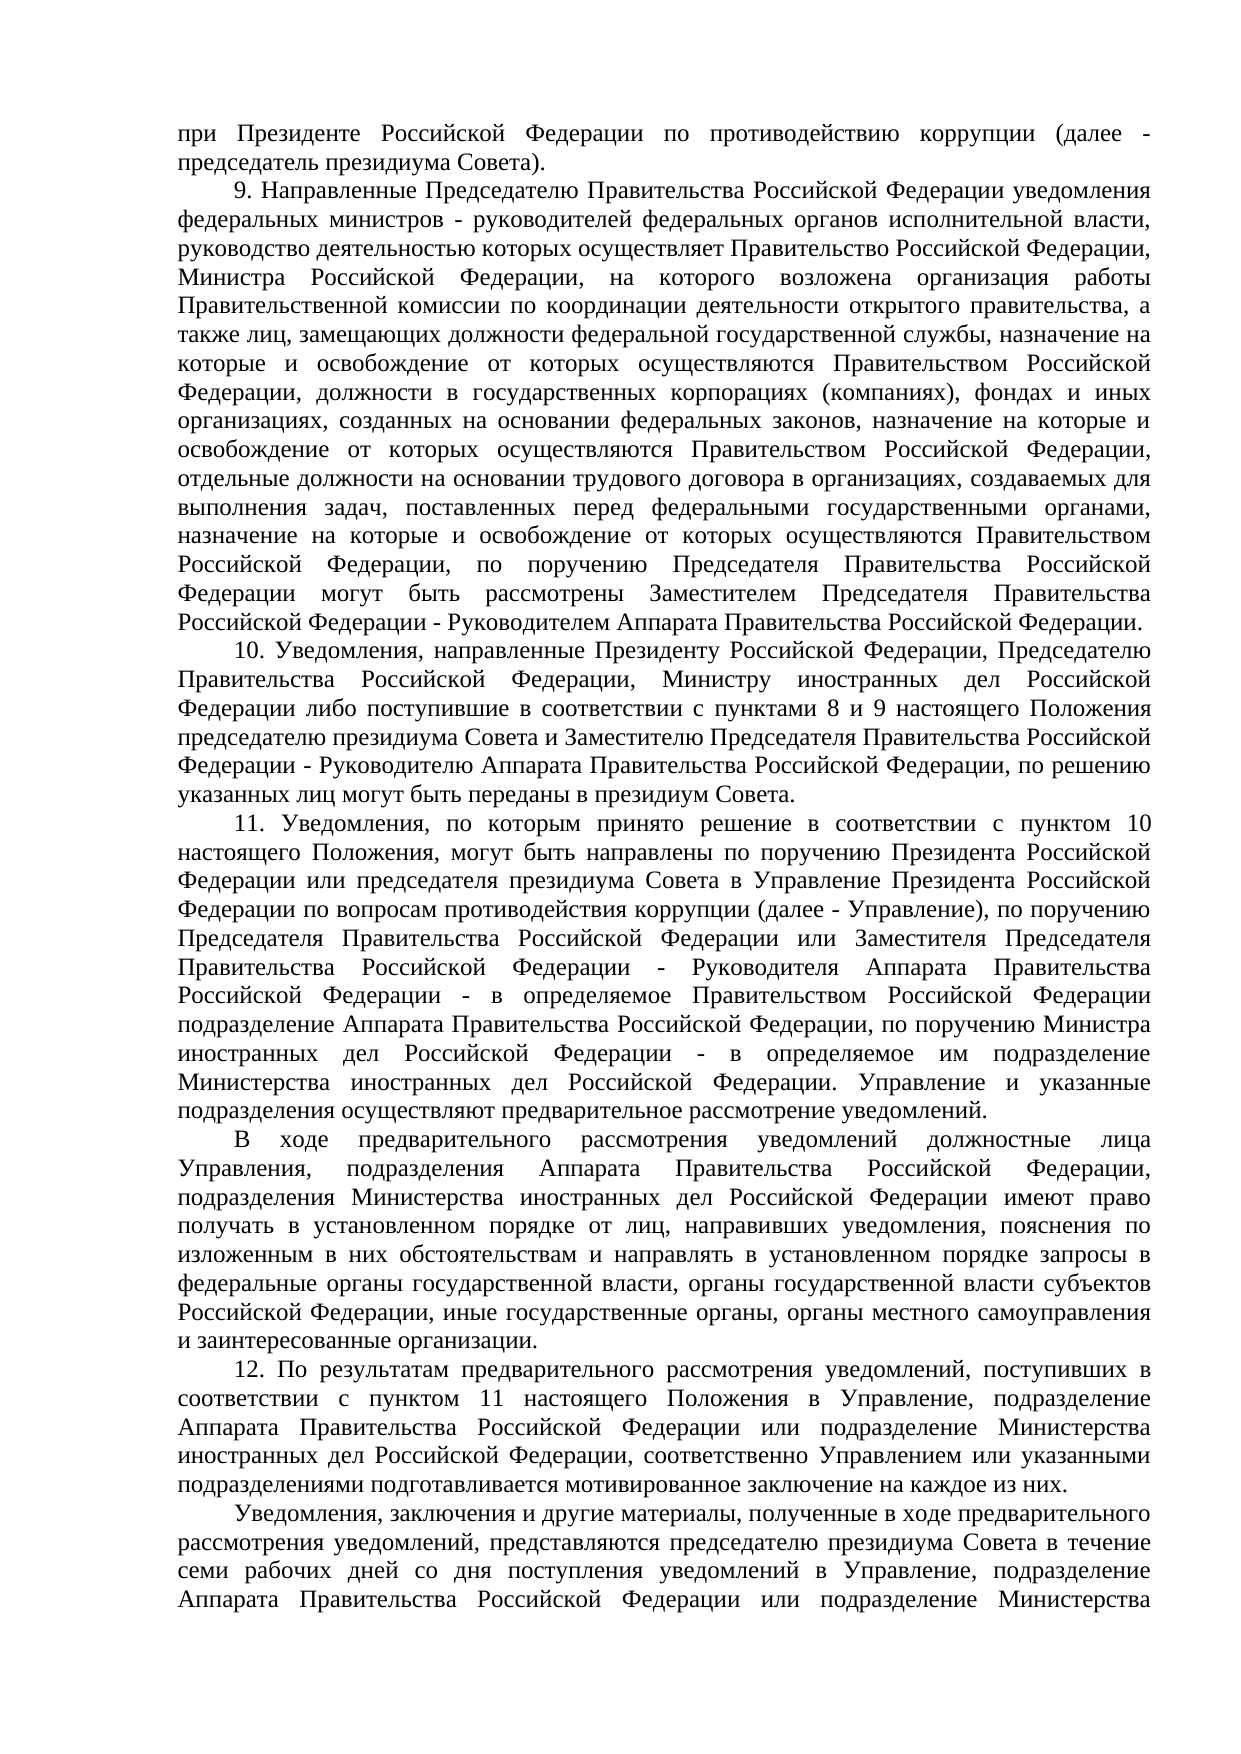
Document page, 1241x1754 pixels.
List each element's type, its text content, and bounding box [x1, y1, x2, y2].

text 9. Направленные Председателю Правительства Российской Федерации уведомления федеральных министров - руководителей федеральных органов исполнительной власти, руководство деятельностью которых осуществляет Правительство Российской Федерации, Министра Российской Федерации, на которого возложена организация работы Правительственной комиссии по координации деятельности открытого правительства, а также лиц, замещающих должности федеральной государственной службы, назначение на которые и освобождение от которых осуществляются Правительством Российской Федерации, должности в государственных корпорациях (компаниях), фондах и иных организациях, созданных на основании федеральных законов, назначение на которые и освобождение от которых осуществляются Правительством Российской Федерации, отдельные должности на основании трудового договора в организациях, создаваемых для выполнения задач, поставленных перед федеральными государственными органами, назначение на которые и освобождение от которых осуществляются Правительством Российской Федерации, по поручению Председателя Правительства Российской Федерации могут быть рассмотрены Заместителем Председателя Правительства Российской Федерации - Руководителем Аппарата Правительства Российской Федерации. [177, 176, 1152, 636]
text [177, 118, 1152, 176]
text В ходе предварительного рассмотрения уведомлений должностные лица Управления, подразделения Аппарата Правительства Российской Федерации, подразделения Министерства иностранных дел Российской Федерации имеют право получать в установленном порядке от лиц, направивших уведомления, пояснения по изложенным в них обстоятельствам и направлять в установленном порядке запросы в федеральные органы государственной власти, органы государственной власти субъектов Российской Федерации, иные государственные органы, органы местного самоуправления и заинтересованные организации. [177, 1124, 1152, 1354]
text 12. По результатам предварительного рассмотрения уведомлений, поступивших в соответствии с пунктом 11 настоящего Положения в Управление, подразделение Аппарата Правительства Российской Федерации или подразделение Министерства иностранных дел Российской Федерации, соответственно Управлением или указанными подразделениями подготавливается мотивированное заключение на каждое из них. [177, 1354, 1152, 1498]
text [177, 1498, 1152, 1613]
text 10. Уведомления, направленные Президенту Российской Федерации, Председателю Правительства Российской Федерации, Министру иностранных дел Российской Федерации либо поступившие в соответствии с пунктами 8 и 9 настоящего Положения председателю президиума Совета и Заместителю Председателя Правительства Российской Федерации - Руководителю Аппарата Правительства Российской Федерации, по решению указанных лиц могут быть переданы в президиум Совета. [177, 636, 1152, 808]
text 11. Уведомления, по которым принято решение в соответствии с пунктом 10 настоящего Положения, могут быть направлены по поручению Президента Российской Федерации или председателя президиума Совета в Управление Президента Российской Федерации по вопросам противодействия коррупции (далее - Управление), по поручению Председателя Правительства Российской Федерации или Заместителя Председателя Правительства Российской Федерации - Руководителя Аппарата Правительства Российской Федерации - в определяемое Правительством Российской Федерации подразделение Аппарата Правительства Российской Федерации, по поручению Министра иностранных дел Российской Федерации - в определяемое им подразделение Министерства иностранных дел Российской Федерации. Управление и указанные подразделения осуществляют предварительное рассмотрение уведомлений. [177, 808, 1152, 1124]
